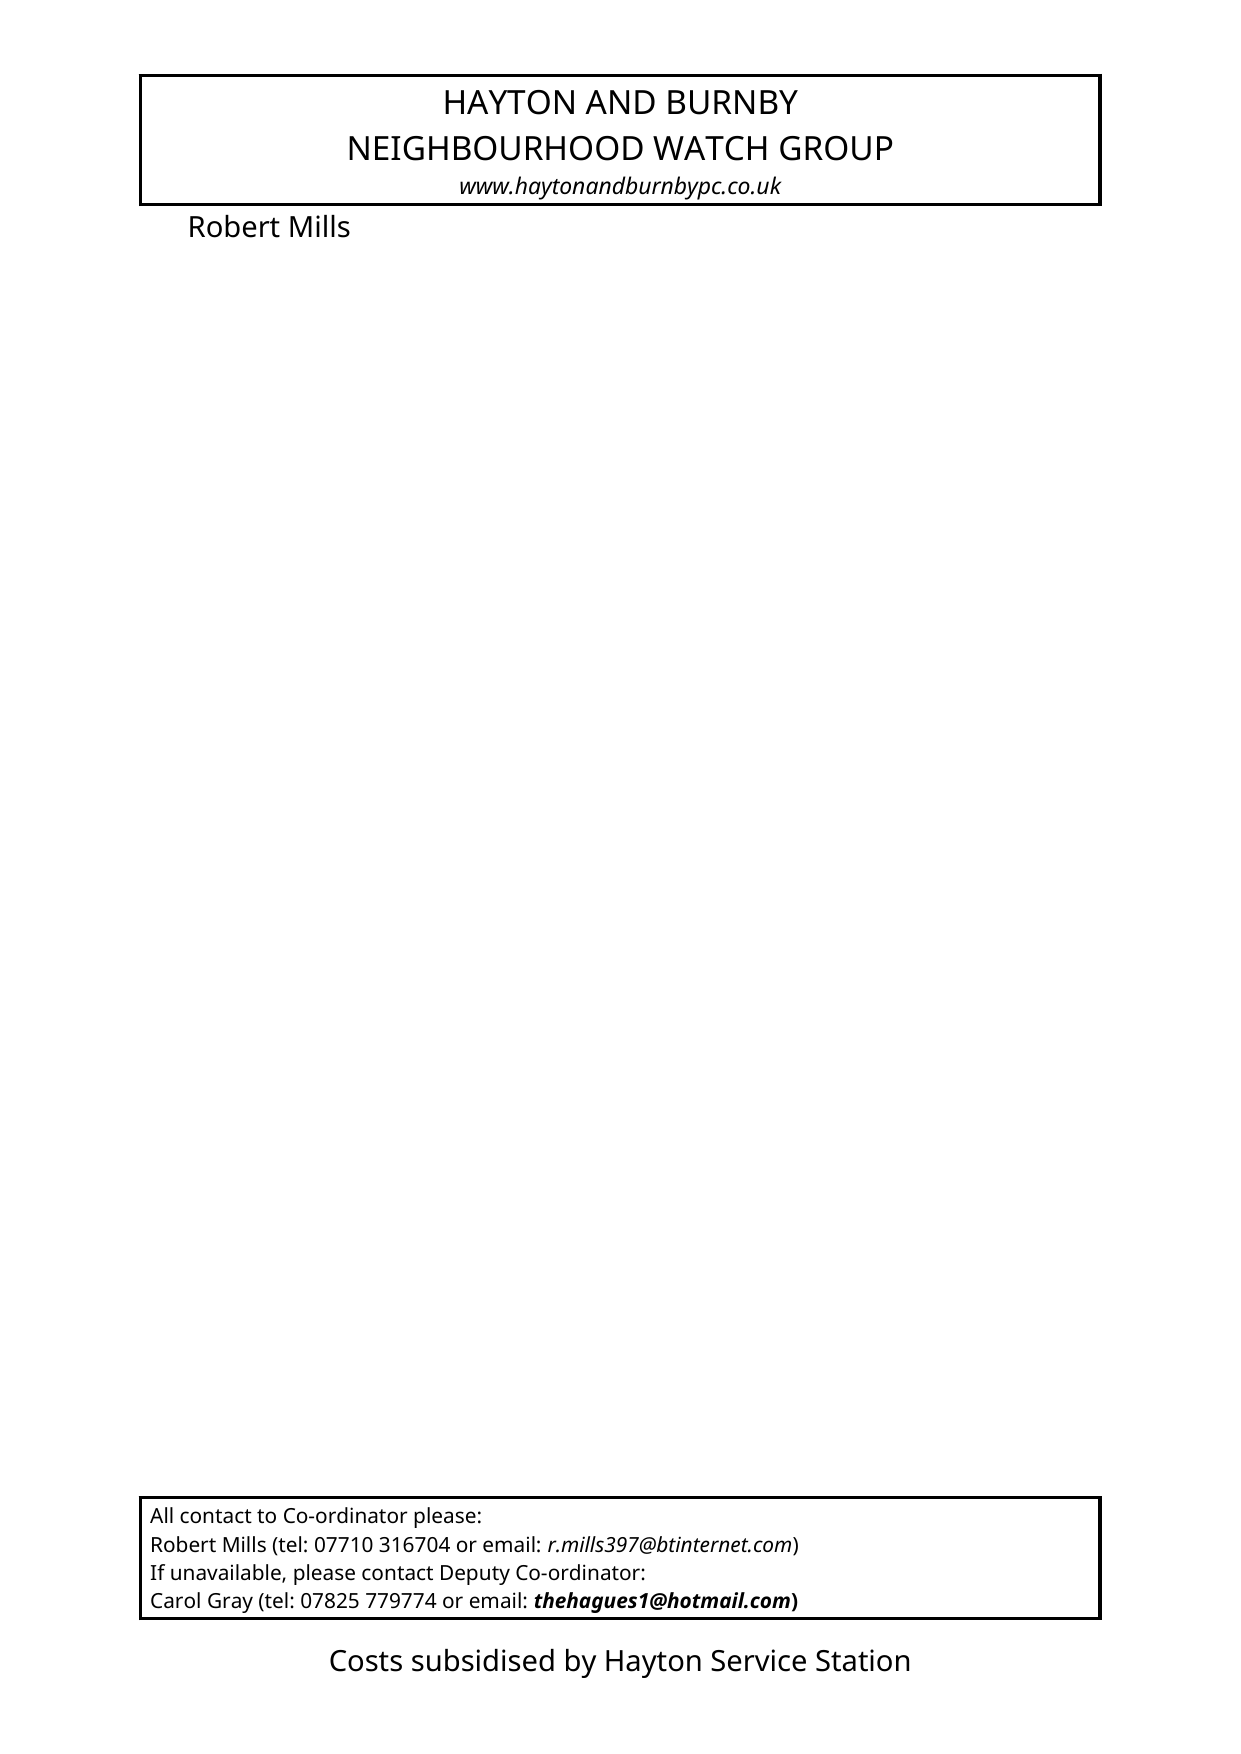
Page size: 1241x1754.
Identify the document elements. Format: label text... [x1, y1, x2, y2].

text Robert Mills [187, 206, 1090, 246]
